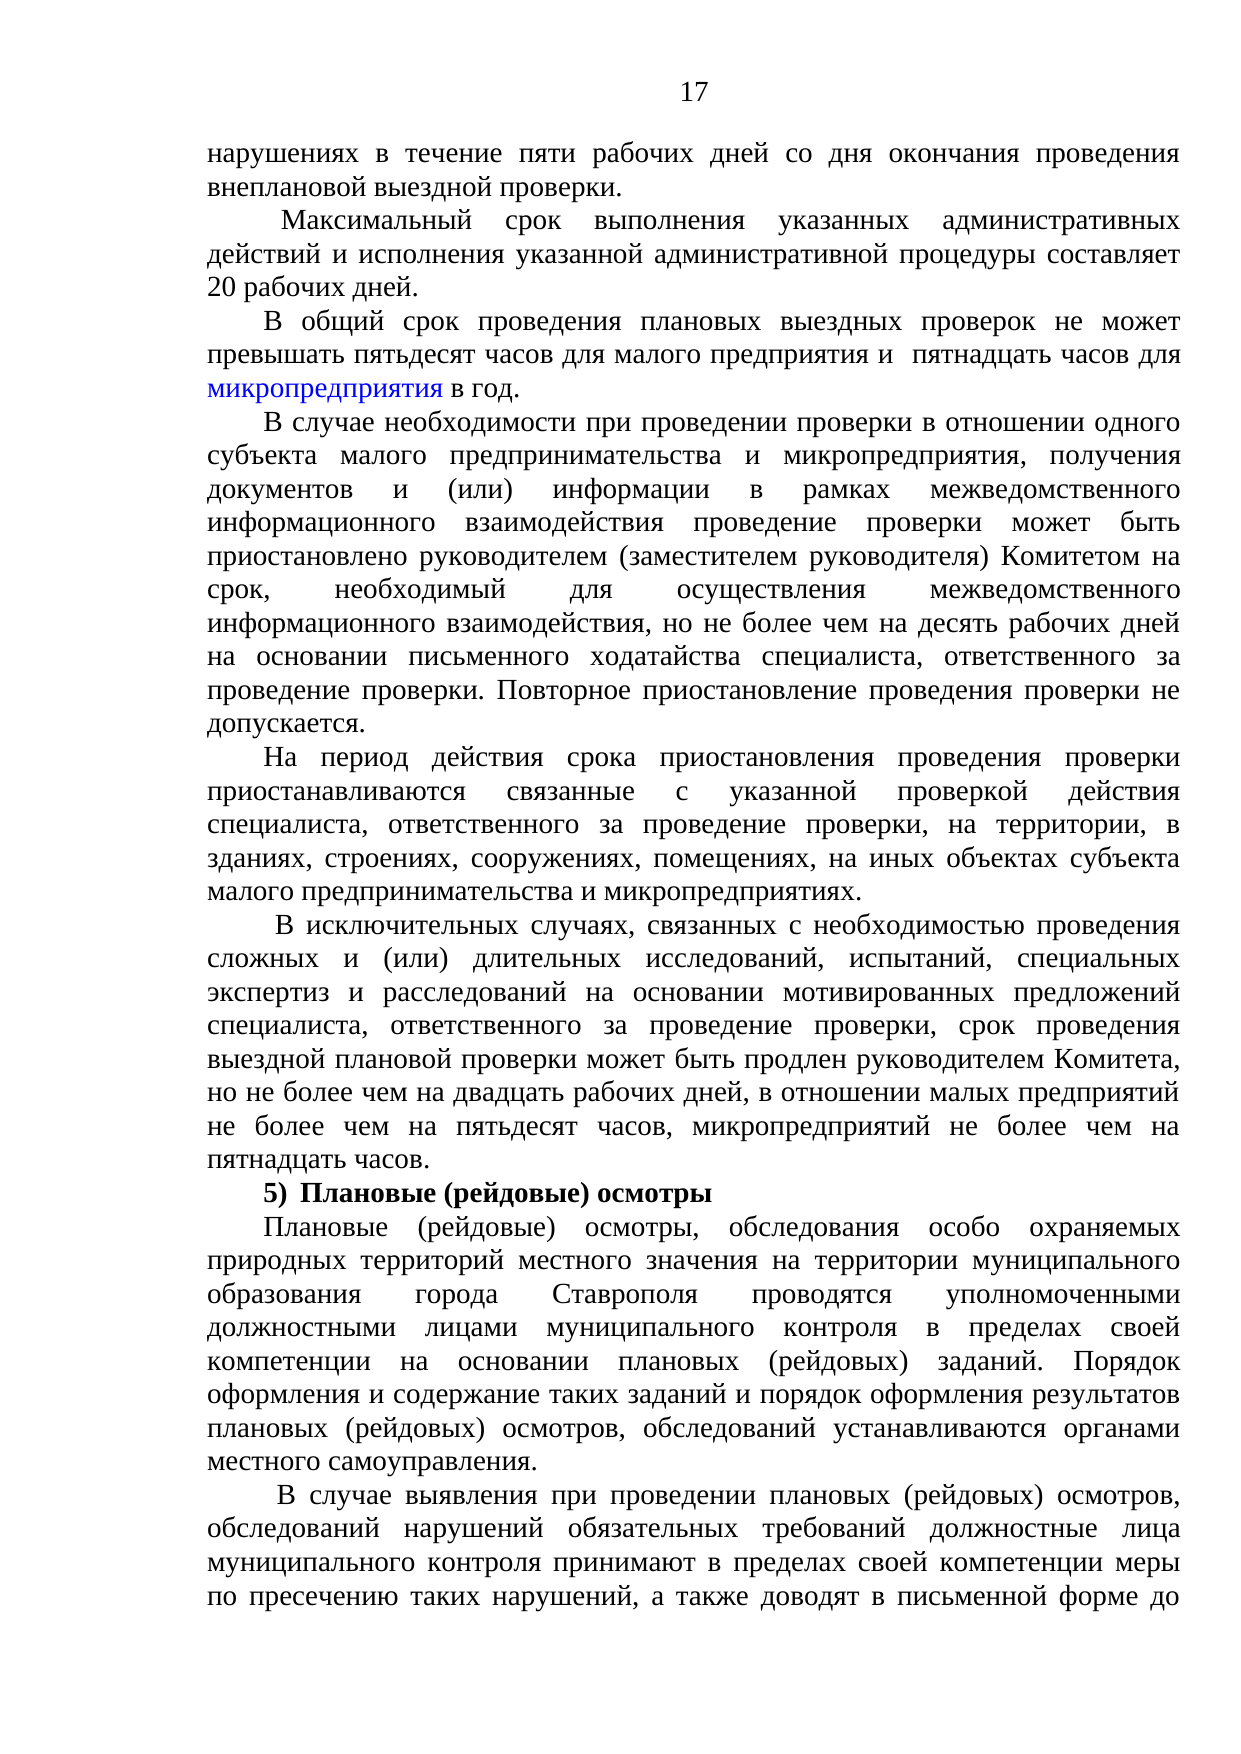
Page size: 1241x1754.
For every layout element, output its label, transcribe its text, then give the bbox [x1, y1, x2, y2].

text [207, 135, 1181, 202]
text В случае необходимости при проведении проверки в отношении одного субъекта малого предпринимательства и микропредприятия, получения документов и (или) информации в рамках межведомственного информационного взаимодействия проведение проверки может быть приостановлено руководителем (заместителем руководителя) Комитетом на срок, необходимый для осуществления межведомственного информационного взаимодействия, но не более чем на десять рабочих дней на основании письменного ходатайства специалиста, ответственного за проведение проверки. Повторное приостановление проведения проверки не допускается. [207, 404, 1181, 739]
text На период действия срока приостановления проведения проверки приостанавливаются связанные с указанной проверкой действия специалиста, ответственного за проведение проверки, на территории, в зданиях, строениях, сооружениях, помещениях, на иных объектах субъекта малого предпринимательства и микропредприятиях. [207, 739, 1181, 907]
text Плановые (рейдовые) осмотры, обследования особо охраняемых природных территорий местного значения на территории муниципального образования города Ставрополя проводятся уполномоченными должностными лицами муниципального контроля в пределах своей компетенции на основании плановых (рейдовых) заданий. Порядок оформления и содержание таких заданий и порядок оформления результатов плановых (рейдовых) осмотров, обследований устанавливаются органами местного самоуправления. [207, 1209, 1181, 1477]
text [207, 1477, 1181, 1611]
text В исключительных случаях, связанных с необходимостью проведения сложных и (или) длительных исследований, испытаний, специальных экспертиз и расследований на основании мотивированных предложений специалиста, ответственного за проведение проверки, срок проведения выездной плановой проверки может быть продлен руководителем Комитета, но не более чем на двадцать рабочих дней, в отношении малых предприятий не более чем на пятьдесят часов, микропредприятий не более чем на пятнадцать часов. [207, 907, 1181, 1175]
text Максимальный срок выполнения указанных административных действий и исполнения указанной административной процедуры составляет 20 рабочих дней. [207, 202, 1181, 303]
text В общий срок проведения плановых выездных проверок не может превышать пятьдесят часов для малого предприятия и пятнадцать часов для микропредприятия в год. [207, 303, 1181, 404]
text 5) Плановые (рейдовые) осмотры [207, 1175, 1181, 1209]
